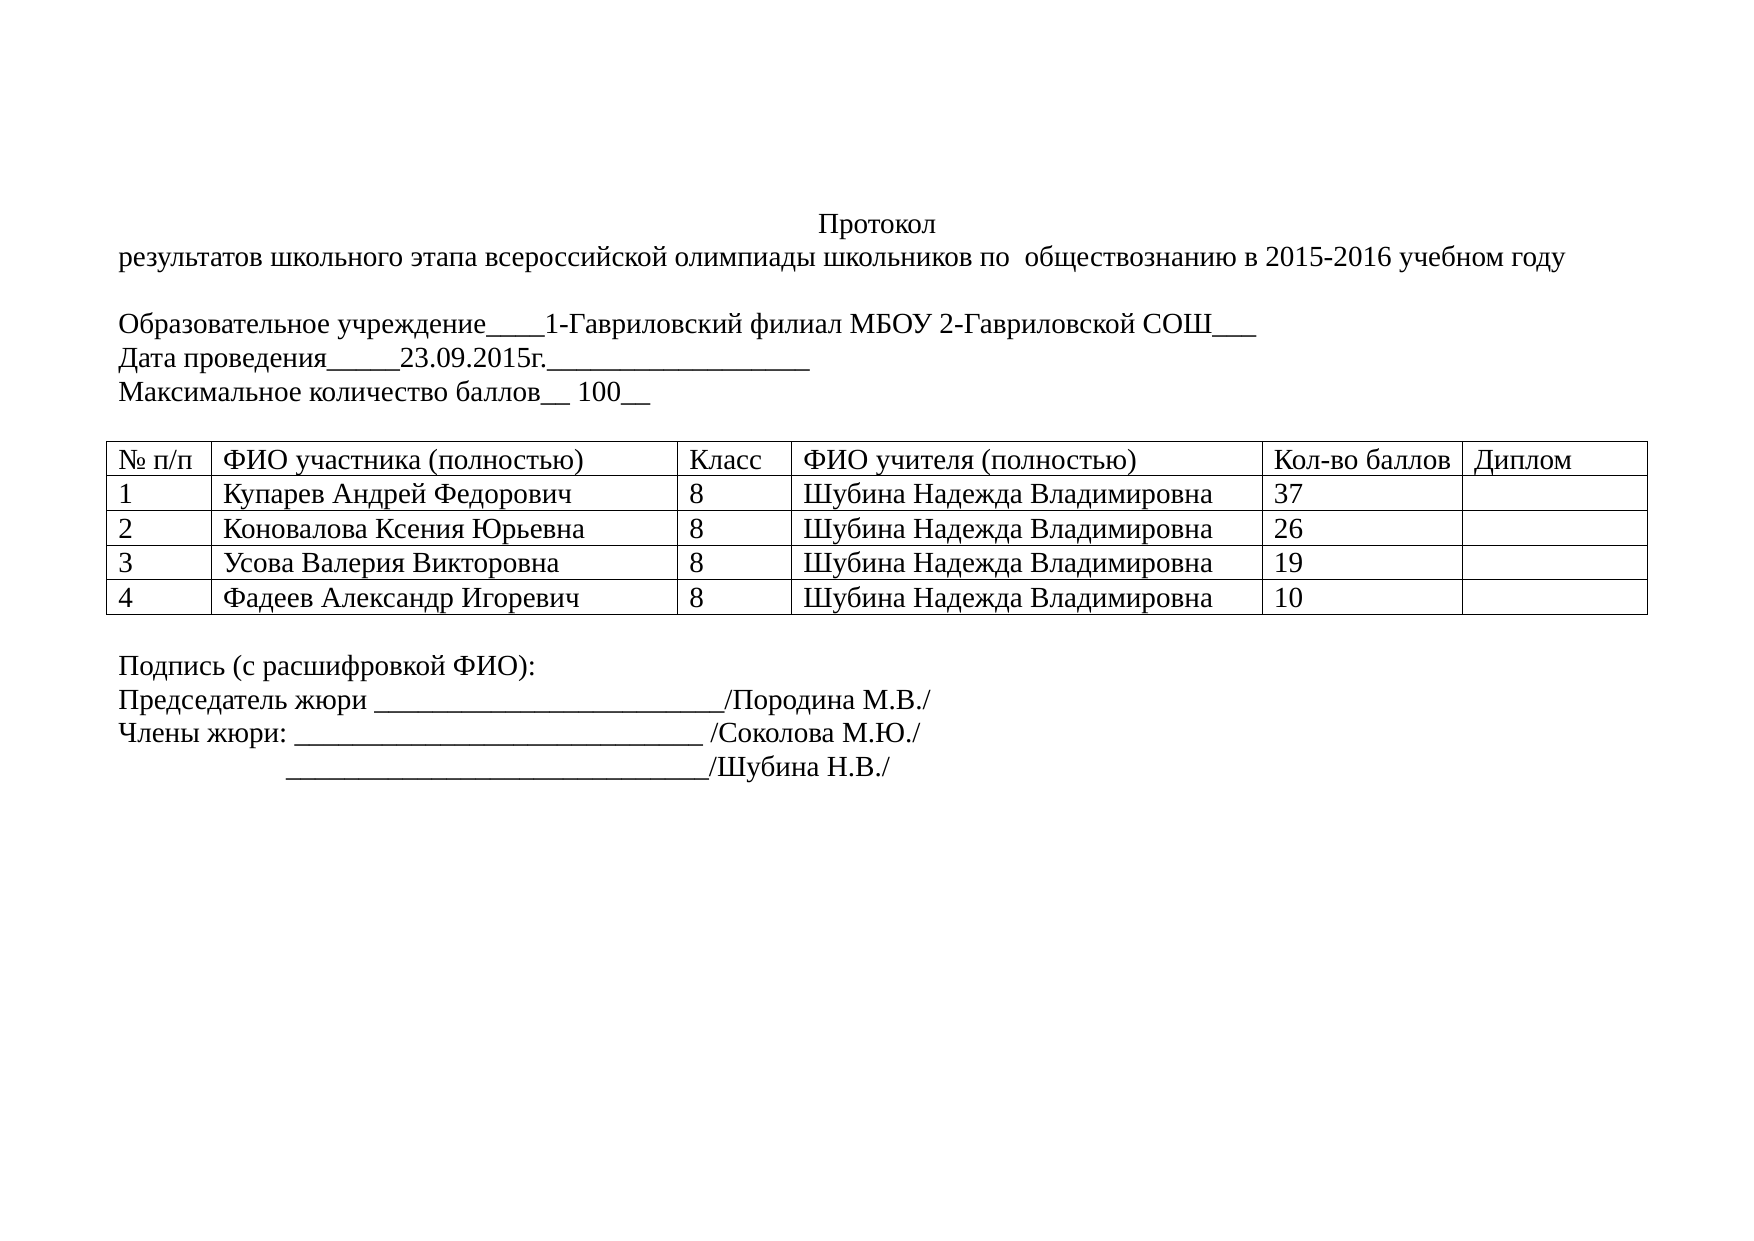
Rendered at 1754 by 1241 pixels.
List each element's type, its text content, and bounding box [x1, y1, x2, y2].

table_cell 10 [1263, 580, 1462, 614]
table_cell 26 [1263, 511, 1462, 544]
table_cell Шубина Надежда Владимировна [792, 580, 1262, 614]
table_cell Усова Валерия Викторовна [212, 546, 677, 579]
table_cell [1463, 476, 1647, 510]
table_header Диплом [1463, 442, 1647, 475]
text Образовательное учреждение____1-Гавриловский филиал МБОУ 2-Гавриловской СОШ___ [118, 307, 1636, 340]
table_cell Шубина Надежда Владимировна [792, 511, 1262, 544]
table_cell 3 [107, 546, 211, 579]
text Максимальное количество баллов__ 100__ [118, 374, 1636, 407]
text _____________________________/Шубина Н.В./ [118, 749, 1636, 782]
table_cell Купарев Андрей Федорович [212, 476, 677, 510]
text Члены жюри: ____________________________ /Соколова М.Ю./ [118, 715, 1636, 749]
table_header ФИО участника (полностью) [212, 442, 677, 475]
table_cell 19 [1263, 546, 1462, 579]
table_cell 8 [678, 476, 791, 510]
table_cell 2 [107, 511, 211, 544]
text Председатель жюри ________________________/Породина М.В./ [118, 682, 1636, 715]
text Подпись (с расшифровкой ФИО): [118, 648, 1636, 682]
table_cell [1463, 580, 1647, 614]
table_cell 4 [107, 580, 211, 614]
table_cell 8 [678, 546, 791, 579]
text Протокол [118, 206, 1636, 239]
text результатов школьного этапа всероссийской олимпиады школьников по обществознанию в 2015-2016 учебном году [118, 239, 1636, 273]
table_cell Фадеев Александр Игоревич [212, 580, 677, 614]
table_cell 8 [678, 580, 791, 614]
table_cell 1 [107, 476, 211, 510]
table_cell Коновалова Ксения Юрьевна [212, 511, 677, 544]
table_header Кол-во баллов [1263, 442, 1462, 475]
table_cell Шубина Надежда Владимировна [792, 476, 1262, 510]
table_cell [1463, 511, 1647, 544]
table_header ФИО учителя (полностью) [792, 442, 1262, 475]
text Дата проведения_____23.09.2015г.__________________ [118, 340, 1636, 374]
table_header № п/п [107, 442, 211, 475]
table_cell 8 [678, 511, 791, 544]
table_header Класс [678, 442, 791, 475]
table_cell [1463, 546, 1647, 579]
table_cell 37 [1263, 476, 1462, 510]
table_cell Шубина Надежда Владимировна [792, 546, 1262, 579]
